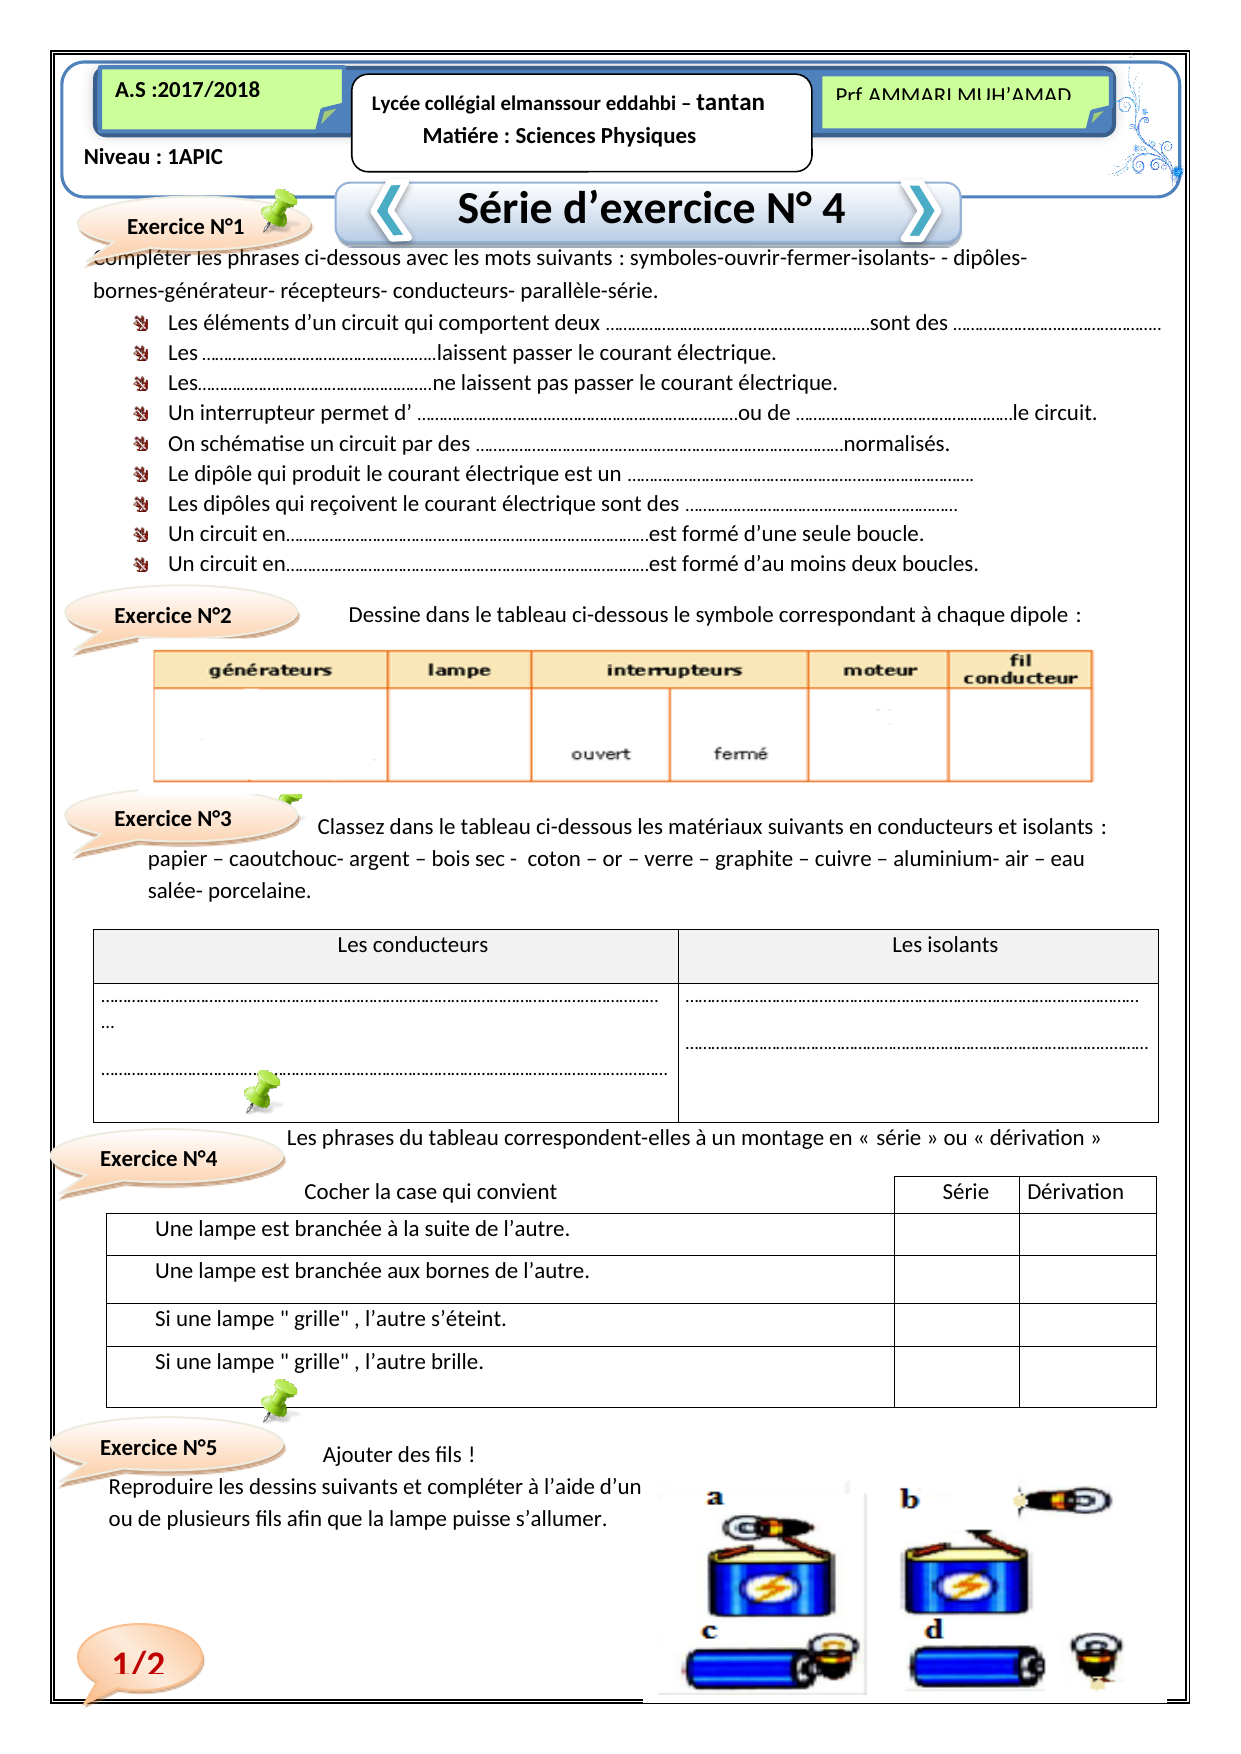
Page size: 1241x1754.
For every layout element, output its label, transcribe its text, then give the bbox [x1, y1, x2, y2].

table_cell Une lampe est branchée à la suite de l’autre. [107, 1214, 894, 1255]
picture [276, 629, 289, 636]
picture [131, 525, 148, 542]
picture [249, 1371, 309, 1431]
table_cell [1020, 1347, 1156, 1407]
table_header Série [895, 1177, 1019, 1213]
table_cell Si une lampe " grille" , l’autre s’éteint. [107, 1304, 894, 1346]
text Classez dans le tableau ci-dessous les matériaux suivants en conducteurs et isolants : papier – caoutchouc- argent – bois sec - coton – or – verre – graphite – cuivre – aluminium- air – eau salée- porcelaine. [148, 812, 1122, 904]
table_header Les isolants [679, 930, 1158, 983]
table_cell …………………………………………………………………………………………… ……………………………………………………………………………………..……… [679, 984, 1158, 1122]
table_cell [895, 1347, 1019, 1407]
picture [1101, 50, 1186, 193]
picture [249, 181, 309, 241]
table_cell [895, 1304, 1019, 1346]
picture [131, 464, 148, 482]
text Dessine dans le tableau ci-dessous le symbole correspondant à chaque dipole : [292, 601, 1122, 628]
picture [131, 313, 148, 331]
picture [131, 555, 148, 572]
picture [131, 343, 148, 361]
picture [658, 1467, 1149, 1695]
picture [131, 494, 148, 512]
table_cell …………………………………………………………………………………………………………………… …………………………………………………………………………………………………………..……… [94, 984, 678, 1122]
picture [153, 646, 1098, 785]
table_cell [1020, 1304, 1156, 1346]
picture [268, 795, 312, 835]
table_header Les conducteurs [94, 930, 678, 983]
table_cell Si une lampe " grille" , l’autre brille. [107, 1347, 894, 1407]
picture [131, 374, 148, 391]
table_cell [895, 1214, 1019, 1255]
table_cell [895, 1256, 1019, 1303]
text ou de plusieurs fils afin que la lampe puisse s’allumer. [103, 1504, 643, 1533]
table_cell [1020, 1214, 1156, 1255]
table_cell [1020, 1256, 1156, 1303]
table_header Cocher la case qui convient [107, 1176, 894, 1213]
picture [232, 1062, 292, 1122]
picture [131, 434, 148, 451]
picture [131, 404, 148, 421]
table_header Dérivation [1020, 1177, 1156, 1213]
text Reproduire les dessins suivants et compléter à l’aide d’un [103, 1472, 643, 1500]
text Ajouter des fils ! [256, 1440, 1122, 1468]
text Les phrases du tableau correspondent-elles à un montage en « série » ou « dérivation » [148, 1123, 1122, 1151]
table_cell Une lampe est branchée aux bornes de l’autre. [107, 1256, 894, 1303]
